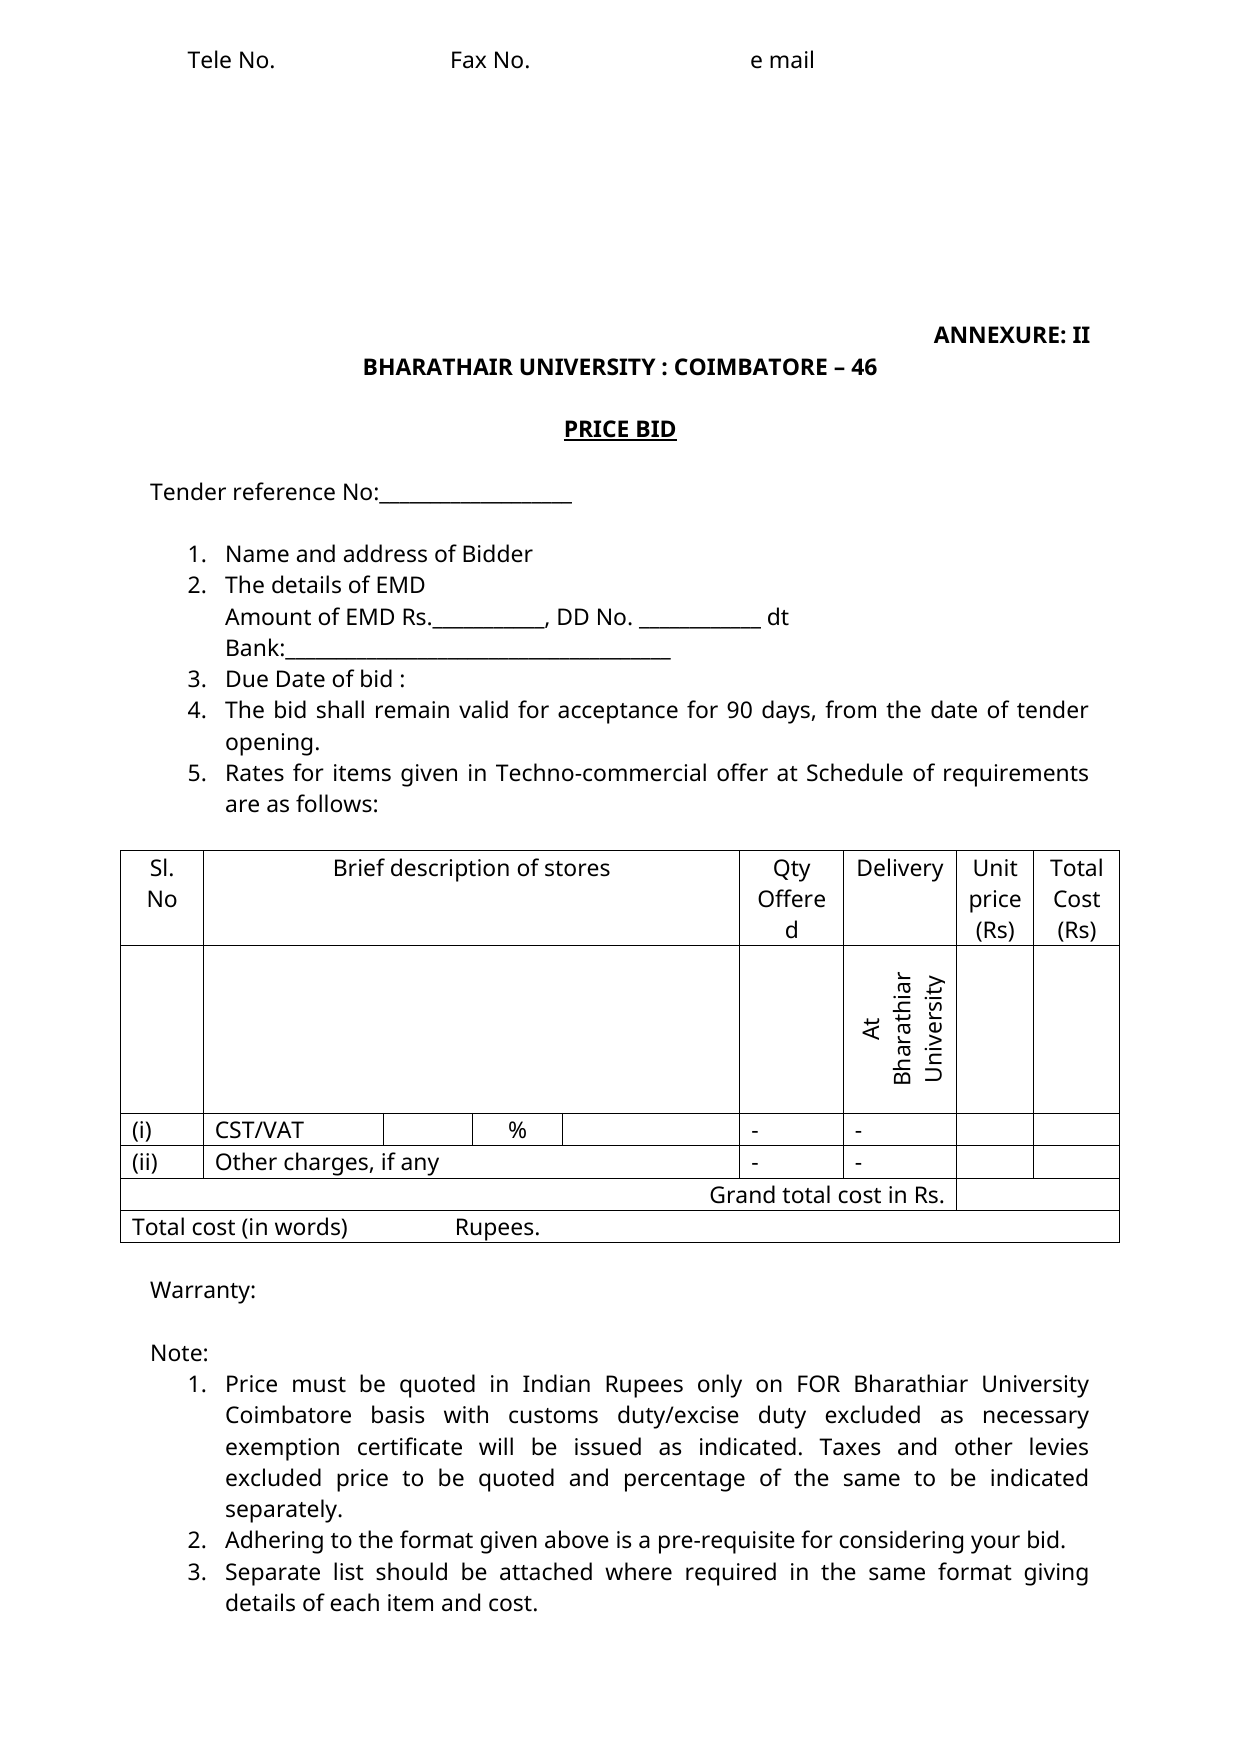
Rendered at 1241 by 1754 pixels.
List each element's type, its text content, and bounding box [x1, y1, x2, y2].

text Tele No. Fax No. e mail [187, 44, 1090, 76]
text Tender reference No:___________________ [150, 475, 1090, 507]
list Price must be quoted in Indian Rupees only on FOR Bharathiar University Coimbatore basis with customs duty/excise duty excluded as necessary exemption certificate will be issued as indicated. Taxes and other levies excluded price to be quoted and percentage of the same to be indicated separately. [187, 1368, 1090, 1524]
table_cell Total cost (in words) Rupees. [121, 1211, 1119, 1242]
table_header Delivery [844, 851, 956, 945]
list Separate list should be attached where required in the same format giving details of each item and cost. [187, 1556, 1090, 1618]
list The details of EMD [187, 569, 1090, 600]
text BHARATHAIR UNIVERSITY : COIMBATORE – 46 [150, 350, 1090, 382]
table_cell [957, 1179, 1119, 1210]
table_cell (ii) [121, 1146, 203, 1177]
text Note: [150, 1337, 1090, 1368]
table_header Unit price (Rs) [957, 851, 1033, 945]
table_cell [740, 946, 843, 1113]
table_cell % [473, 1114, 562, 1145]
table_cell - [740, 1114, 843, 1145]
table_cell - [844, 1146, 956, 1177]
table_cell [957, 946, 1033, 1113]
list Name and address of Bidder [187, 538, 1090, 569]
table_cell CST/VAT [204, 1114, 383, 1145]
table_cell [204, 946, 739, 1113]
table_cell Other charges, if any [204, 1146, 739, 1177]
table_cell [1034, 1146, 1119, 1177]
text Amount of EMD Rs.___________, DD No. ____________ dt [225, 600, 1090, 632]
table_cell [957, 1114, 1033, 1145]
table_cell [121, 946, 203, 1113]
table_cell At Bharathiar University Coimbatore [844, 946, 956, 1113]
table_cell - [844, 1114, 956, 1145]
list The bid shall remain valid for acceptance for 90 days, from the date of tender opening. [187, 694, 1090, 757]
table_cell Grand total cost in Rs. [121, 1179, 956, 1210]
table_cell - [740, 1146, 843, 1177]
table_header Brief description of stores [204, 851, 739, 945]
table_cell [563, 1114, 739, 1145]
table_header Sl. No [121, 851, 203, 945]
table_cell [1034, 1114, 1119, 1145]
list Due Date of bid : [187, 663, 1090, 694]
text Warranty: [150, 1274, 1090, 1306]
table_cell (i) [121, 1114, 203, 1145]
table_header Qty Offered [740, 851, 843, 945]
table_cell [384, 1114, 472, 1145]
text PRICE BID [150, 413, 1090, 444]
text ANNEXURE: II [150, 319, 1090, 350]
table_cell [957, 1146, 1033, 1177]
table_header Total Cost (Rs) [1034, 851, 1119, 945]
list Rates for items given in Techno-commercial offer at Schedule of requirements are as follows: [187, 757, 1090, 819]
list Adhering to the format given above is a pre-requisite for considering your bid. [187, 1524, 1090, 1556]
text Bank:______________________________________ [225, 632, 1090, 663]
table_cell [1034, 946, 1119, 1113]
